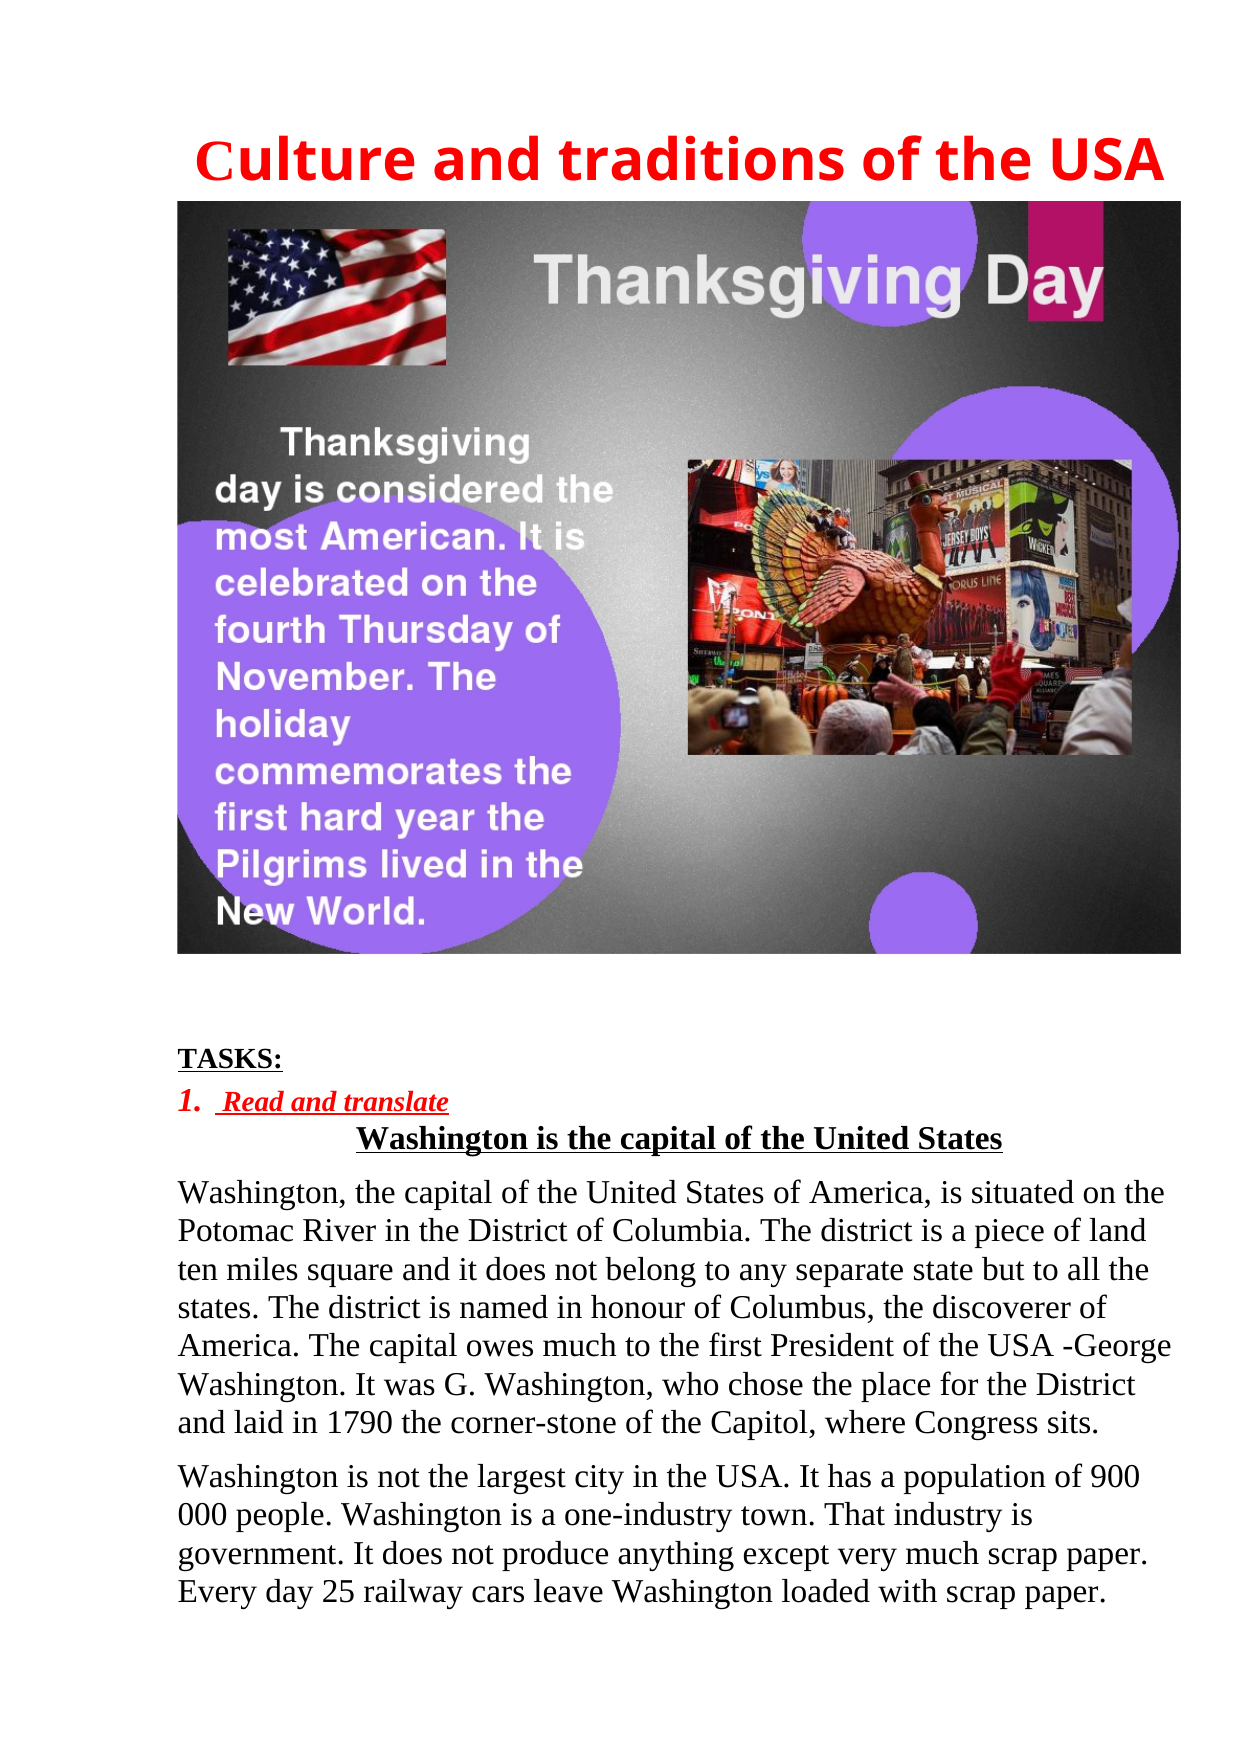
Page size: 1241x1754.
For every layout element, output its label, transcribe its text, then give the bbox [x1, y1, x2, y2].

list Read and translate [177, 1080, 1181, 1118]
text Washington is not the largest city in the USA. It has a population of 900 000 people. Washington is a one-industry town. That industry is government. It does not produce anything except very much scrap paper. Every day 25 railway cars leave Washington loaded with scrap paper. [177, 1456, 1181, 1610]
text TASKS: [177, 1042, 1181, 1075]
text Washington is the capital of the United States [177, 1118, 1181, 1157]
text Сulture and traditions of the USA [177, 118, 1181, 201]
picture [177, 201, 1182, 955]
text Washington, the capital of the United States of America, is situated on the Potomac River in the District of Columbia. The district is a piece of land ten miles square and it does not belong to any separate state but to all the states. The district is named in honour of Columbus, the discoverer of America. The capital owes much to the first President of the USA -George Washington. It was G. Washington, who chose the place for the District and laid in 1790 the corner-stone of the Capitol, where Congress sits. [177, 1172, 1181, 1441]
